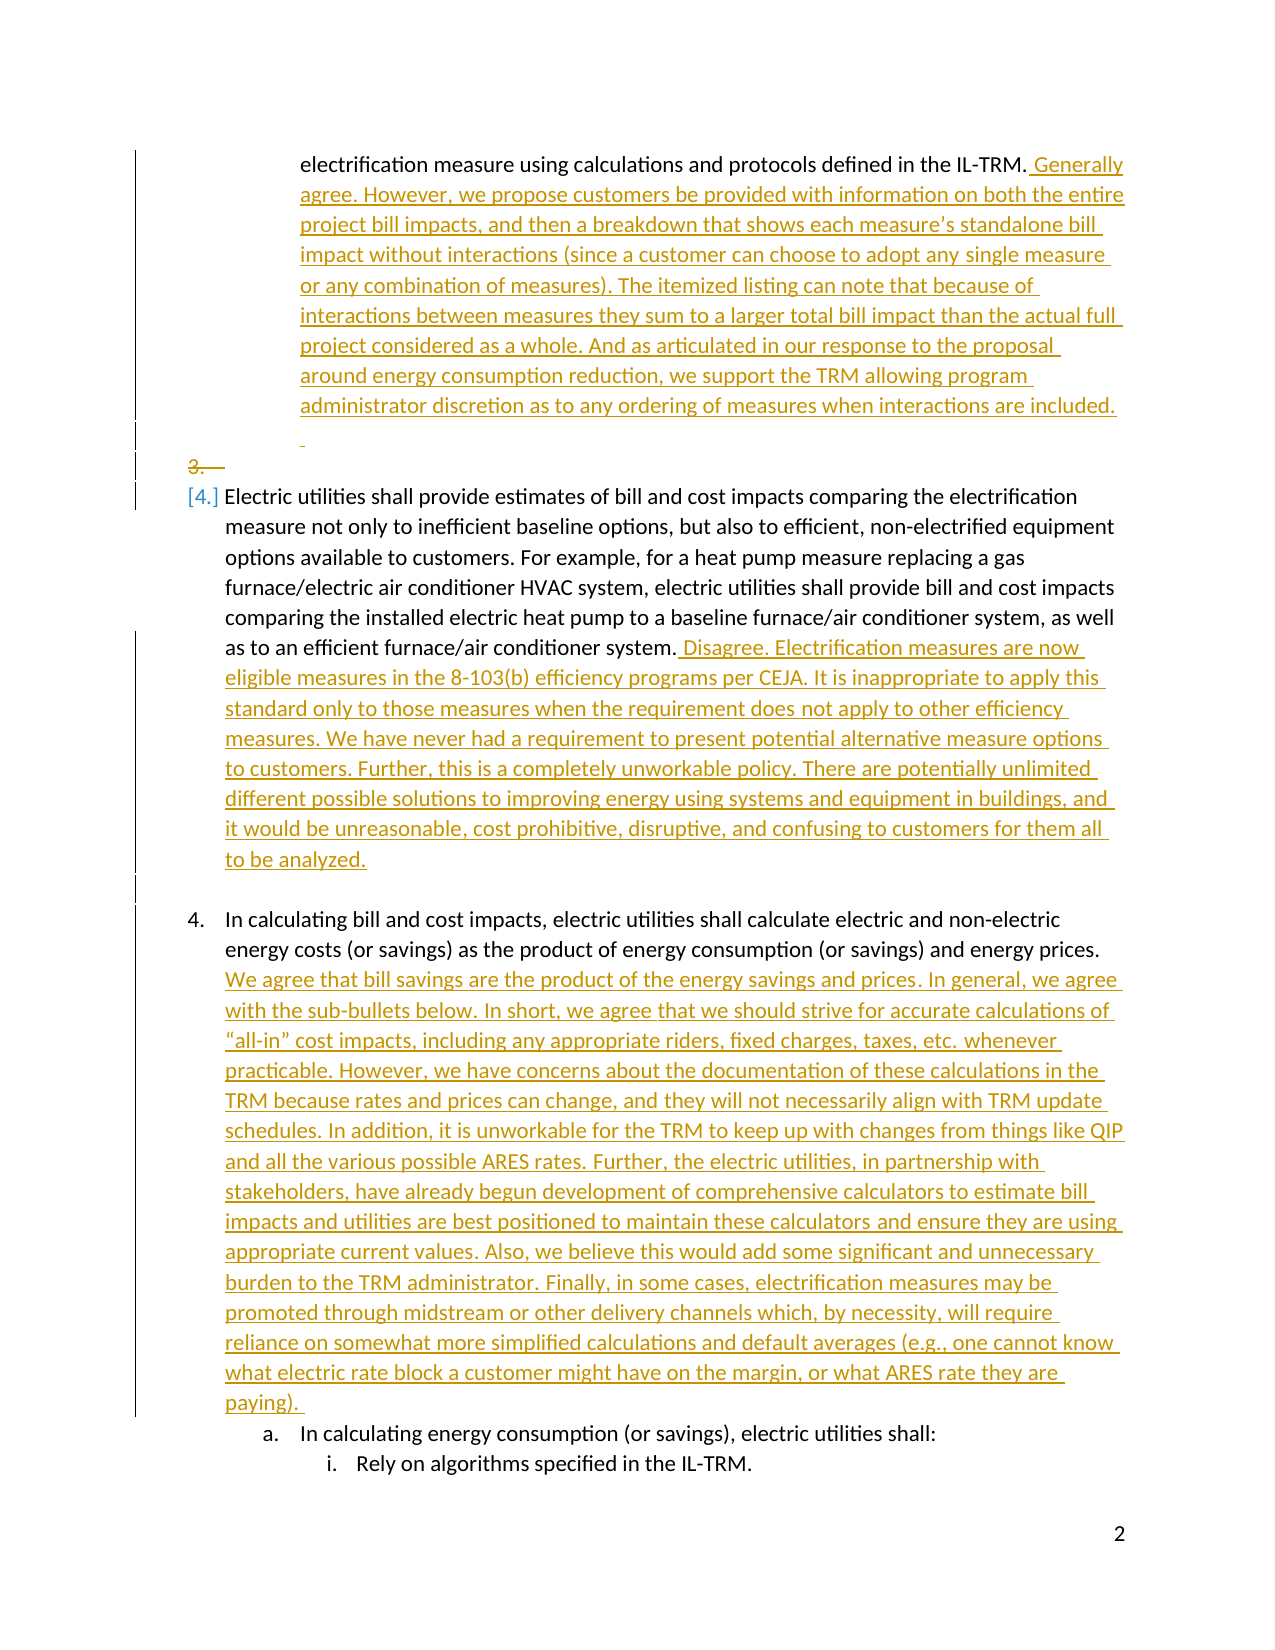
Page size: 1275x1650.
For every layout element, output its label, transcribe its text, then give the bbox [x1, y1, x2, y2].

list In calculating energy consumption (or savings), electric utilities shall: [262, 1419, 1125, 1447]
list Electric utilities shall provide estimates of bill and cost impacts comparing the electrification measure not only to inefficient baseline options, but also to efficient, non-electrified equipment options available to customers. For example, for a heat pump measure replacing a gas furnace/electric air conditioner HVAC system, electric utilities shall provide bill and cost impacts comparing the installed electric heat pump to a baseline furnace/air conditioner system, as well as to an efficient furnace/air conditioner system. [187, 482, 1125, 873]
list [262, 150, 1125, 420]
list Rely on algorithms specified in the IL-TRM. [337, 1449, 1125, 1477]
list In calculating bill and cost impacts, electric utilities shall calculate electric and non-electric energy costs (or savings) as the product of energy consumption (or savings) and energy prices. [187, 905, 1125, 1417]
